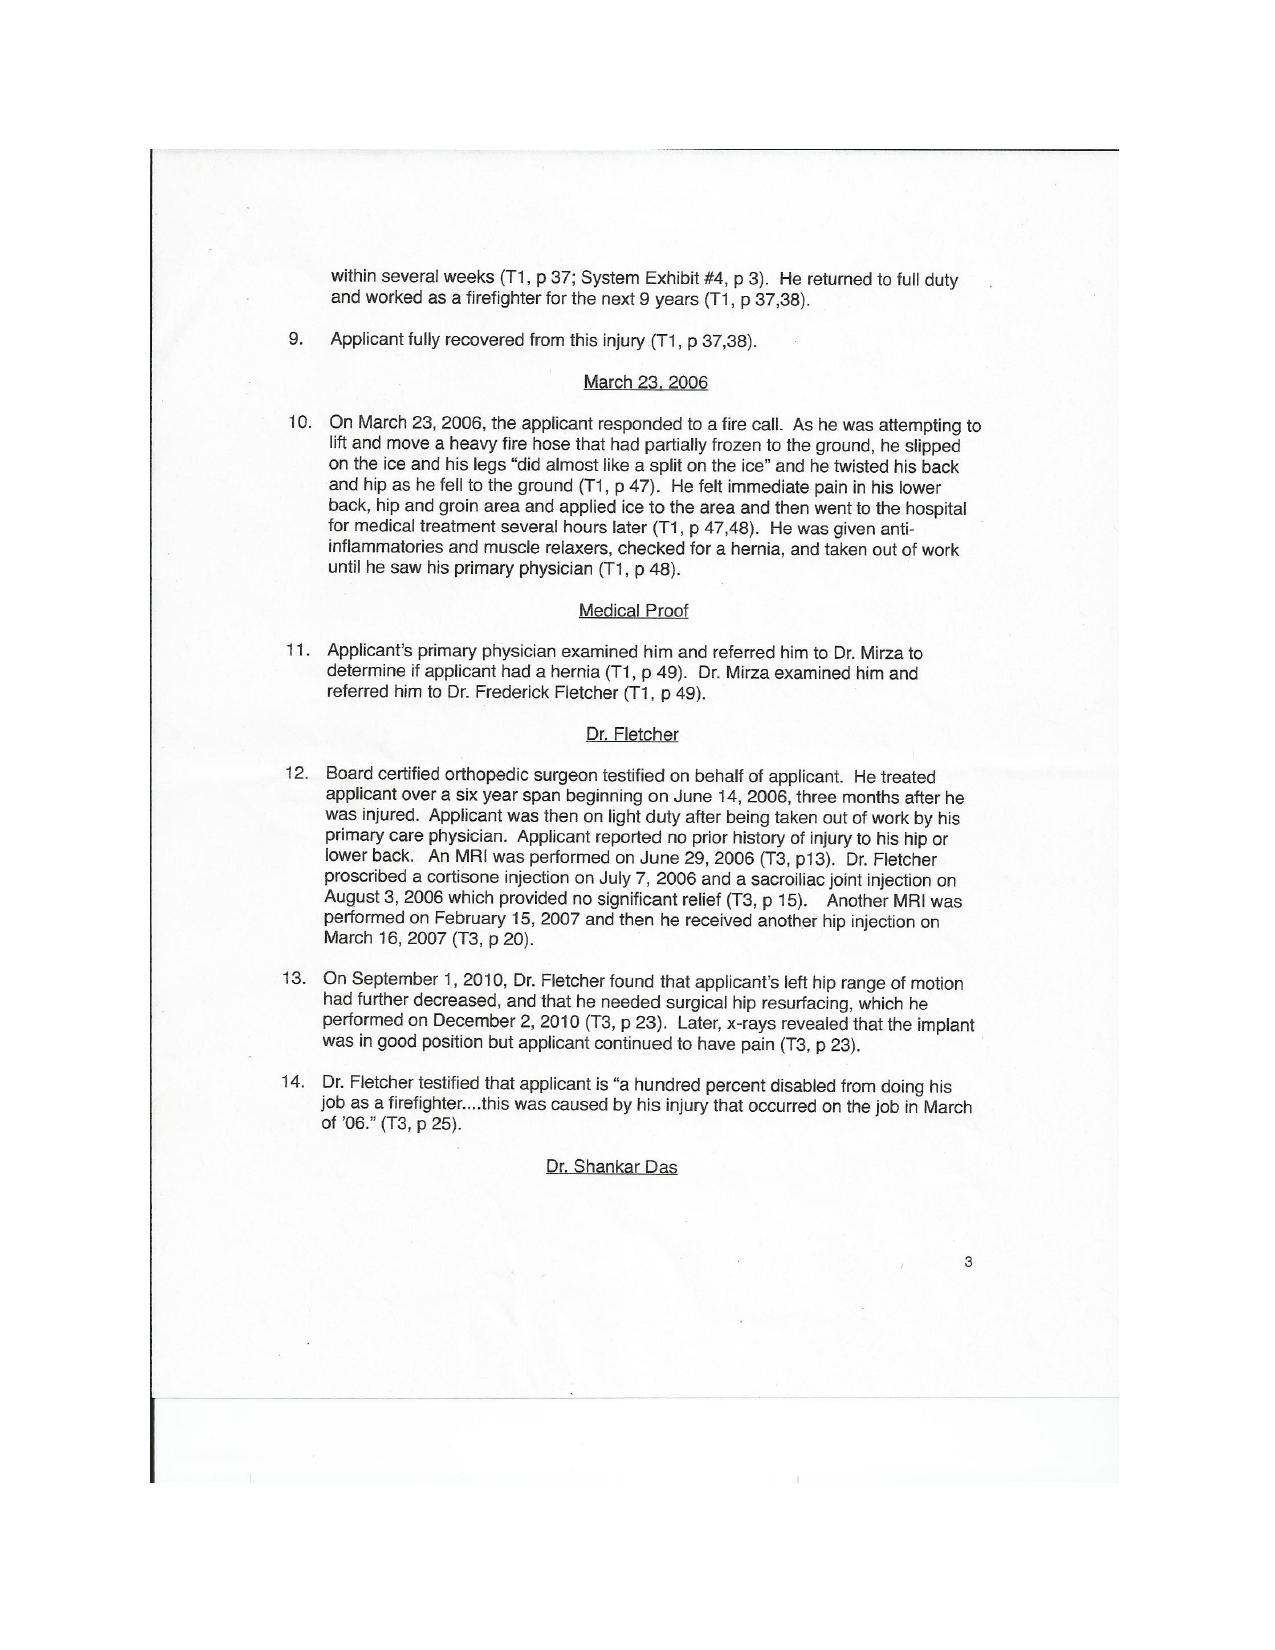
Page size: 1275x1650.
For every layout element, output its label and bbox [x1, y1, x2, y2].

picture [150, 149, 1119, 1483]
